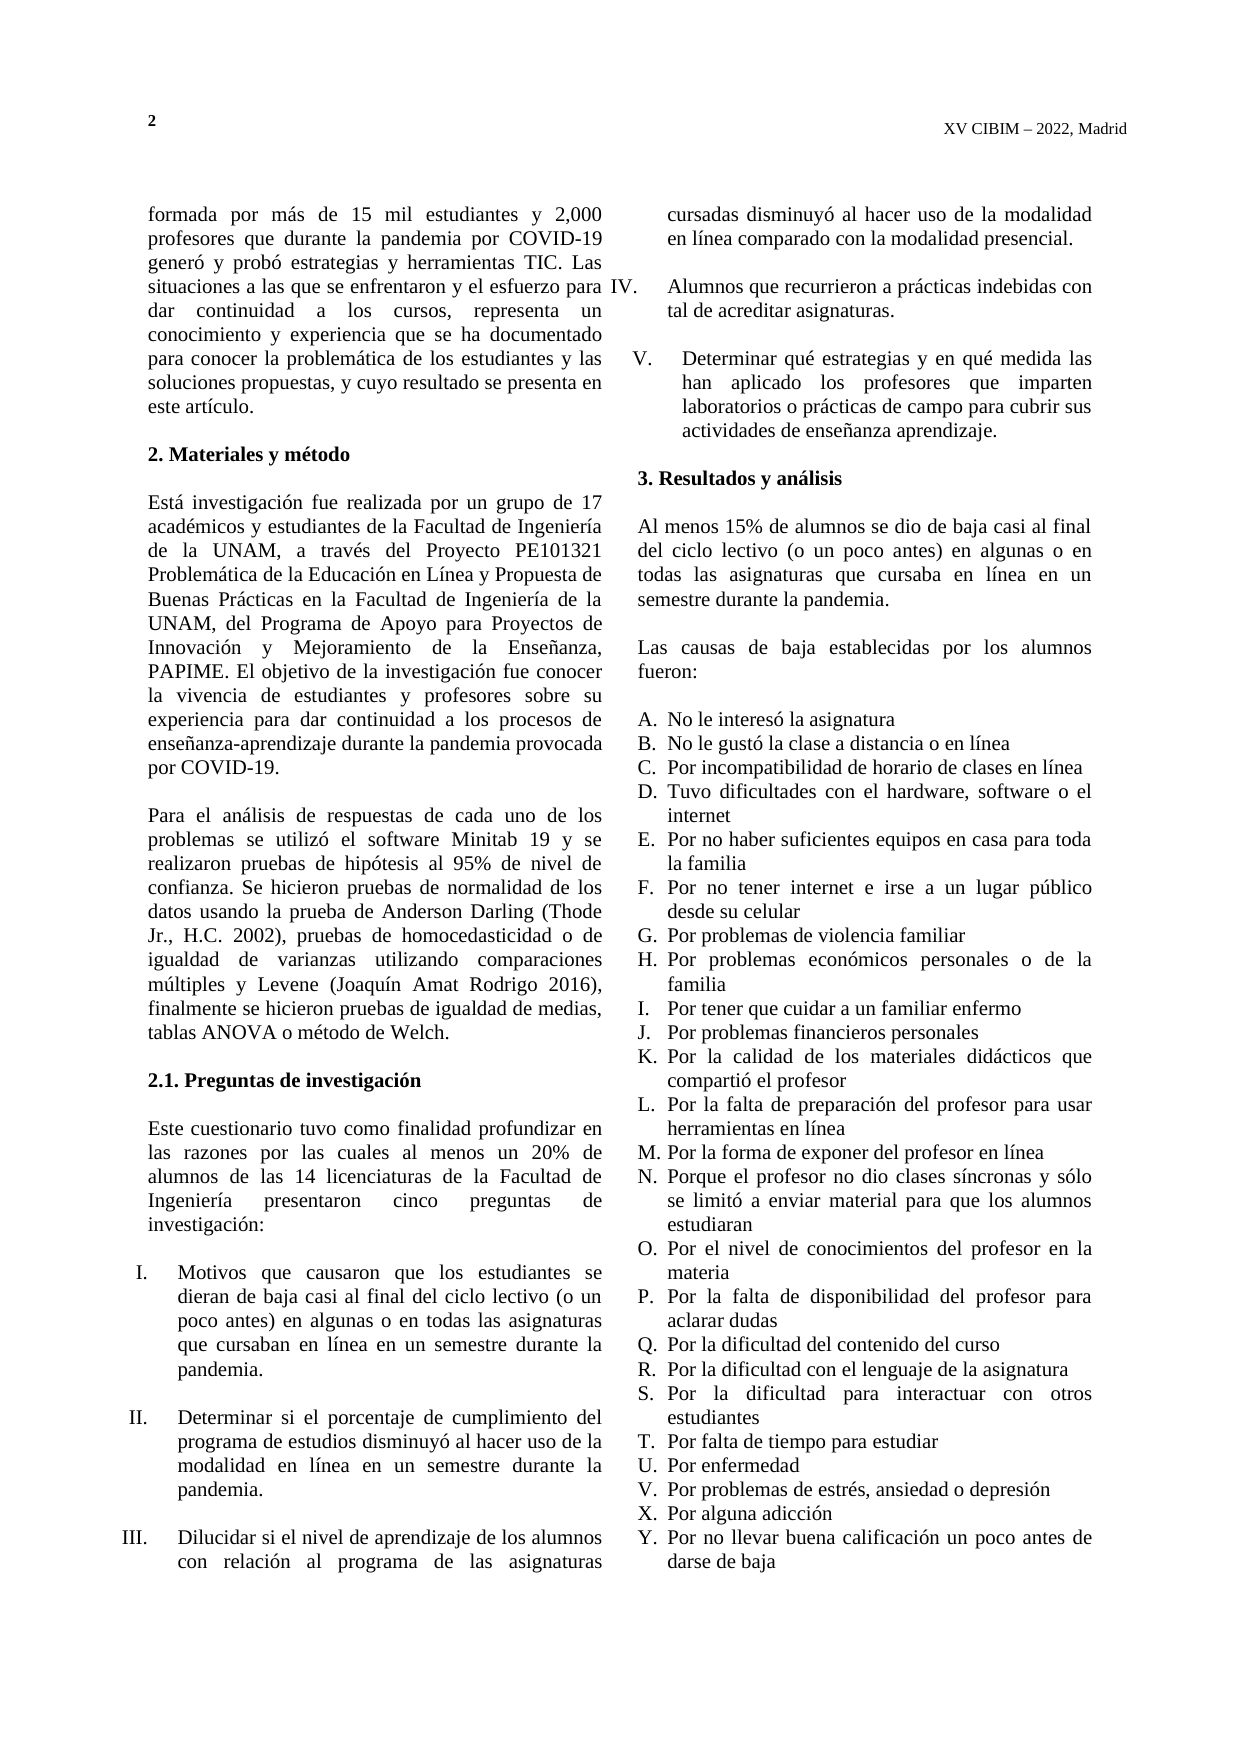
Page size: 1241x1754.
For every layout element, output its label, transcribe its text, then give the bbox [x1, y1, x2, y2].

list Por la dificultad para interactuar con otros estudiantes [637, 1381, 1092, 1429]
list Dilucidar si el nivel de aprendizaje de los alumnos con relación al programa de las asignaturas cursadas disminuyó al hacer uso de la modalidad en línea comparado con la modalidad presencial. [637, 201, 1092, 249]
list Tuvo dificultades con el hardware, software o el internet [637, 779, 1092, 827]
list Por no llevar buena calificación un poco antes de darse de baja [637, 1525, 1092, 1573]
list Determinar si el porcentaje de cumplimiento del programa de estudios disminuyó al hacer uso de la modalidad en línea en un semestre durante la pandemia. [148, 1404, 603, 1501]
list Por problemas económicos personales o de la familia [637, 947, 1092, 996]
list Por no haber suficientes equipos en casa para toda la familia [637, 827, 1092, 875]
list Por tener que cuidar a un familiar enfermo [637, 996, 1092, 1019]
text Las causas de baja establecidas por los alumnos fueron: [637, 634, 1092, 683]
subtitle Materiales y método [148, 442, 603, 466]
subtitle Preguntas de investigación [148, 1068, 603, 1092]
list Por no tener internet e irse a un lugar público desde su celular [637, 875, 1092, 923]
text Está investigación fue realizada por un grupo de 17 académicos y estudiantes de la Facultad de Ingeniería de la UNAM, a través del Proyecto PE101321 Problemática de la Educación en Línea y Propuesta de Buenas Prácticas en la Facultad de Ingeniería de la UNAM, del Programa de Apoyo para Proyectos de Innovación y Mejoramiento de la Enseñanza, PAPIME. El objetivo de la investigación fue conocer la vivencia de estudiantes y profesores sobre su experiencia para dar continuidad a los procesos de enseñanza-aprendizaje durante la pandemia provocada por COVID-19. [148, 490, 603, 779]
list Porque el profesor no dio clases síncronas y sólo se limitó a enviar material para que los alumnos estudiaran [637, 1164, 1092, 1236]
list Por problemas de estrés, ansiedad o depresión [637, 1477, 1092, 1501]
list Por falta de tiempo para estudiar [637, 1429, 1092, 1453]
list No le interesó la asignatura [637, 707, 1092, 731]
subtitle Resultados y análisis [637, 466, 1092, 490]
list Por la falta de preparación del profesor para usar herramientas en línea [637, 1092, 1092, 1140]
list Por el nivel de conocimientos del profesor en la materia [637, 1236, 1092, 1284]
list Por alguna adicción [637, 1501, 1092, 1525]
list Por la dificultad del contenido del curso [637, 1332, 1092, 1356]
list Por la falta de disponibilidad del profesor para aclarar dudas [637, 1284, 1092, 1332]
list Motivos que causaron que los estudiantes se dieran de baja casi al final del ciclo lectivo (o un poco antes) en algunas o en todas las asignaturas que cursaban en línea en un semestre durante la pandemia. [148, 1260, 603, 1381]
list Por la forma de exponer del profesor en línea [637, 1140, 1092, 1164]
text Este cuestionario tuvo como finalidad profundizar en las razones por las cuales al menos un 20% de alumnos de las 14 licenciaturas de la Facultad de Ingeniería presentaron cinco preguntas de investigación: [148, 1116, 603, 1236]
list Por la dificultad con el lenguaje de la asignatura [637, 1356, 1092, 1381]
list Determinar qué estrategias y en qué medida las han aplicado los profesores que imparten laboratorios o prácticas de campo para cubrir sus actividades de enseñanza aprendizaje. [652, 346, 1092, 442]
list Por problemas de violencia familiar [637, 923, 1092, 947]
text Para el análisis de respuestas de cada uno de los problemas se utilizó el software Minitab 19 y se realizaron pruebas de hipótesis al 95% de nivel de confianza. Se hicieron pruebas de normalidad de los datos usando la prueba de Anderson Darling (Thode Jr., H.C. 2002), pruebas de homocedasticidad o de igualdad de varianzas utilizando comparaciones múltiples y Levene (Joaquín Amat Rodrigo 2016), finalmente se hicieron pruebas de igualdad de medias, tablas ANOVA o método de Welch. [148, 803, 603, 1044]
list Por problemas financieros personales [637, 1019, 1092, 1044]
text Al menos 15% de alumnos se dio de baja casi al final del ciclo lectivo (o un poco antes) en algunas o en todas las asignaturas que cursaba en línea en un semestre durante la pandemia. [637, 514, 1092, 611]
list Alumnos que recurrieron a prácticas indebidas con tal de acreditar asignaturas. [637, 274, 1092, 322]
list No le gustó la clase a distancia o en línea [637, 731, 1092, 755]
list Por enfermedad [637, 1453, 1092, 1477]
list Dilucidar si el nivel de aprendizaje de los alumnos con relación al programa de las asignaturas cursadas disminuyó al hacer uso de la modalidad en línea comparado con la modalidad presencial. [148, 1525, 603, 1573]
list Por la calidad de los materiales didácticos que compartió el profesor [637, 1044, 1092, 1092]
list Por incompatibilidad de horario de clases en línea [637, 755, 1092, 779]
